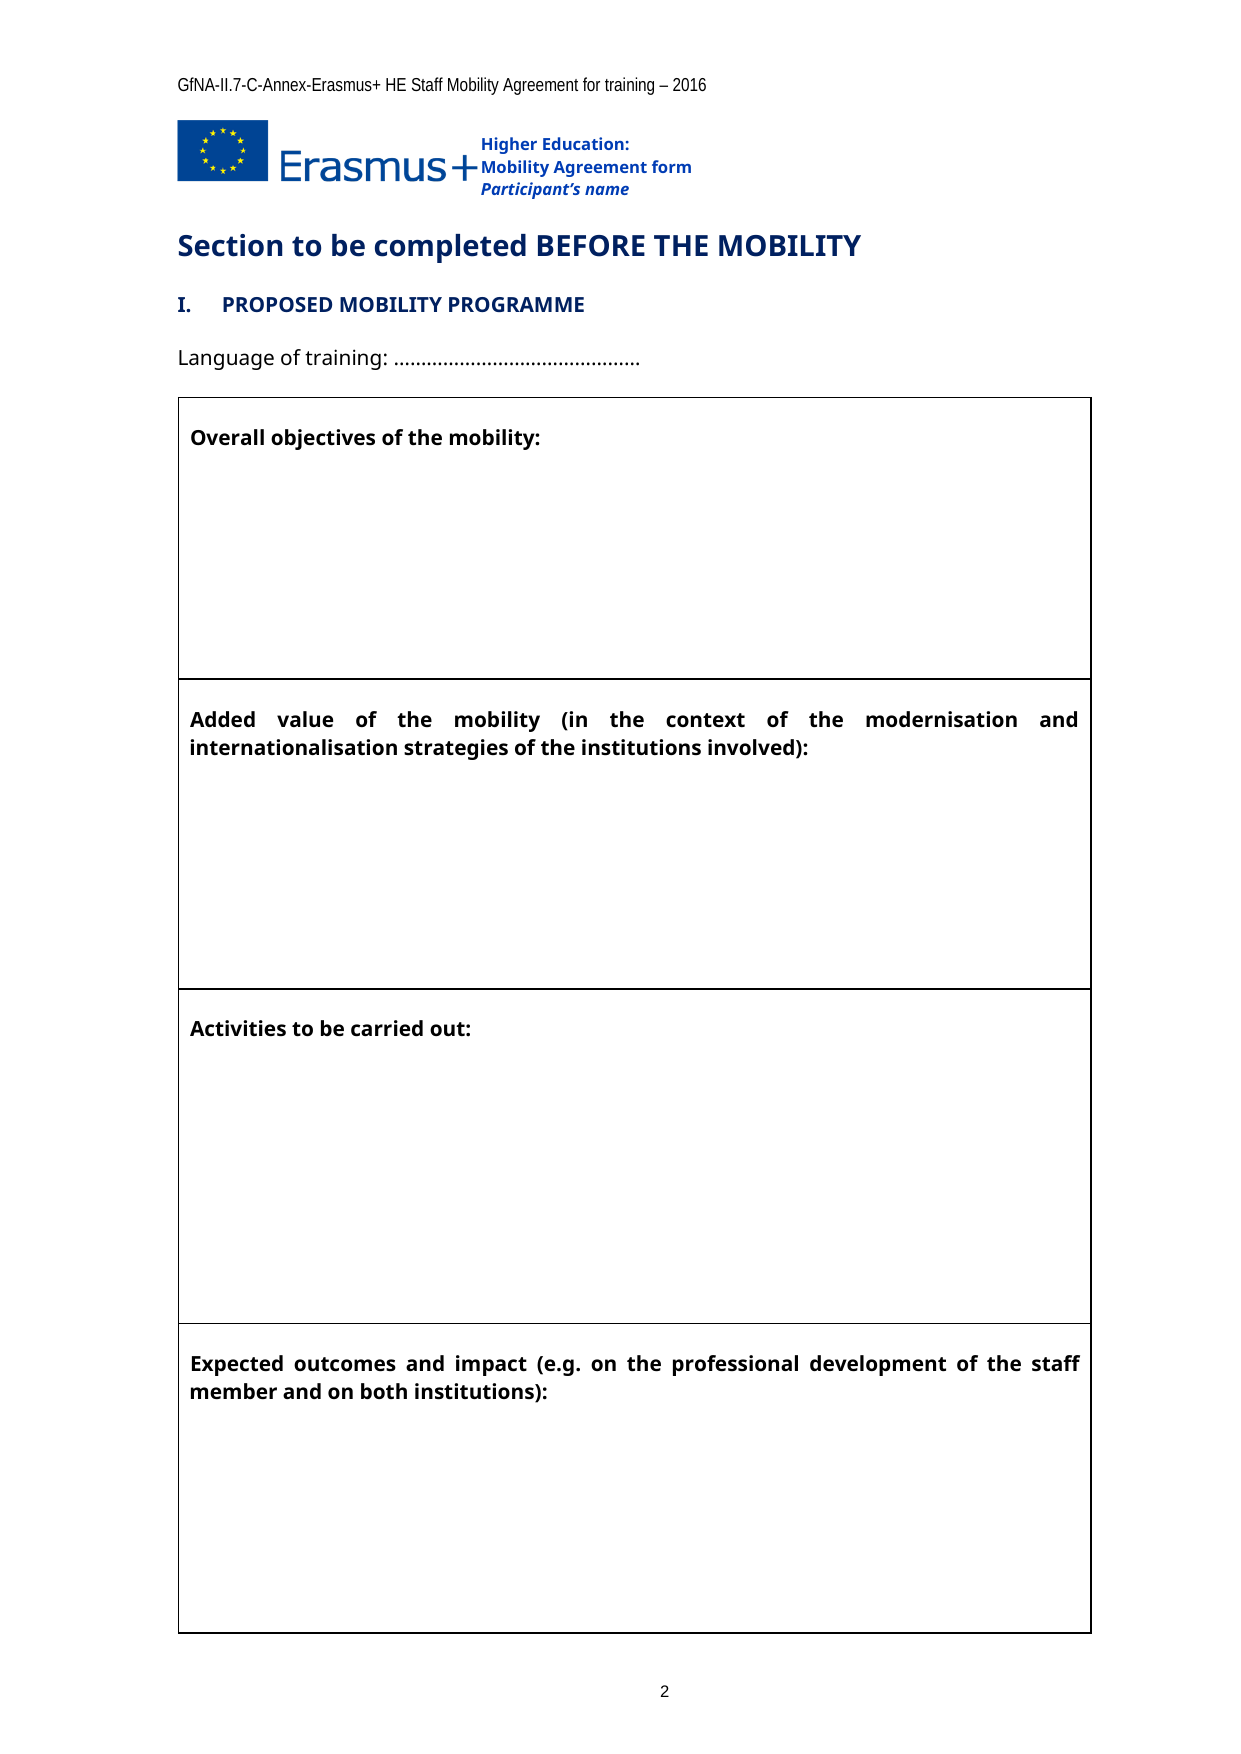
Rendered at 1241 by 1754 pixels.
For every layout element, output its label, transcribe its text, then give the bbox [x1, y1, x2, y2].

table_cell Added value of the mobility (in the context of the modernisation and internationalisation strategies of the institutions involved): [179, 680, 1090, 988]
picture [177, 120, 478, 182]
table_header Overall objectives of the mobility: [179, 398, 1090, 678]
table_cell Activities to be carried out: [179, 990, 1090, 1322]
table_cell Expected outcomes and impact (e.g. on the professional development of the staff member and on both institutions): [179, 1324, 1090, 1632]
subtitle Section to be completed BEFORE THE MOBILITY [177, 225, 1092, 265]
text Language of training: ……………………………………… [177, 343, 1092, 372]
subtitle I. PROPOSED MOBILITY PROGRAMME [177, 290, 1092, 318]
